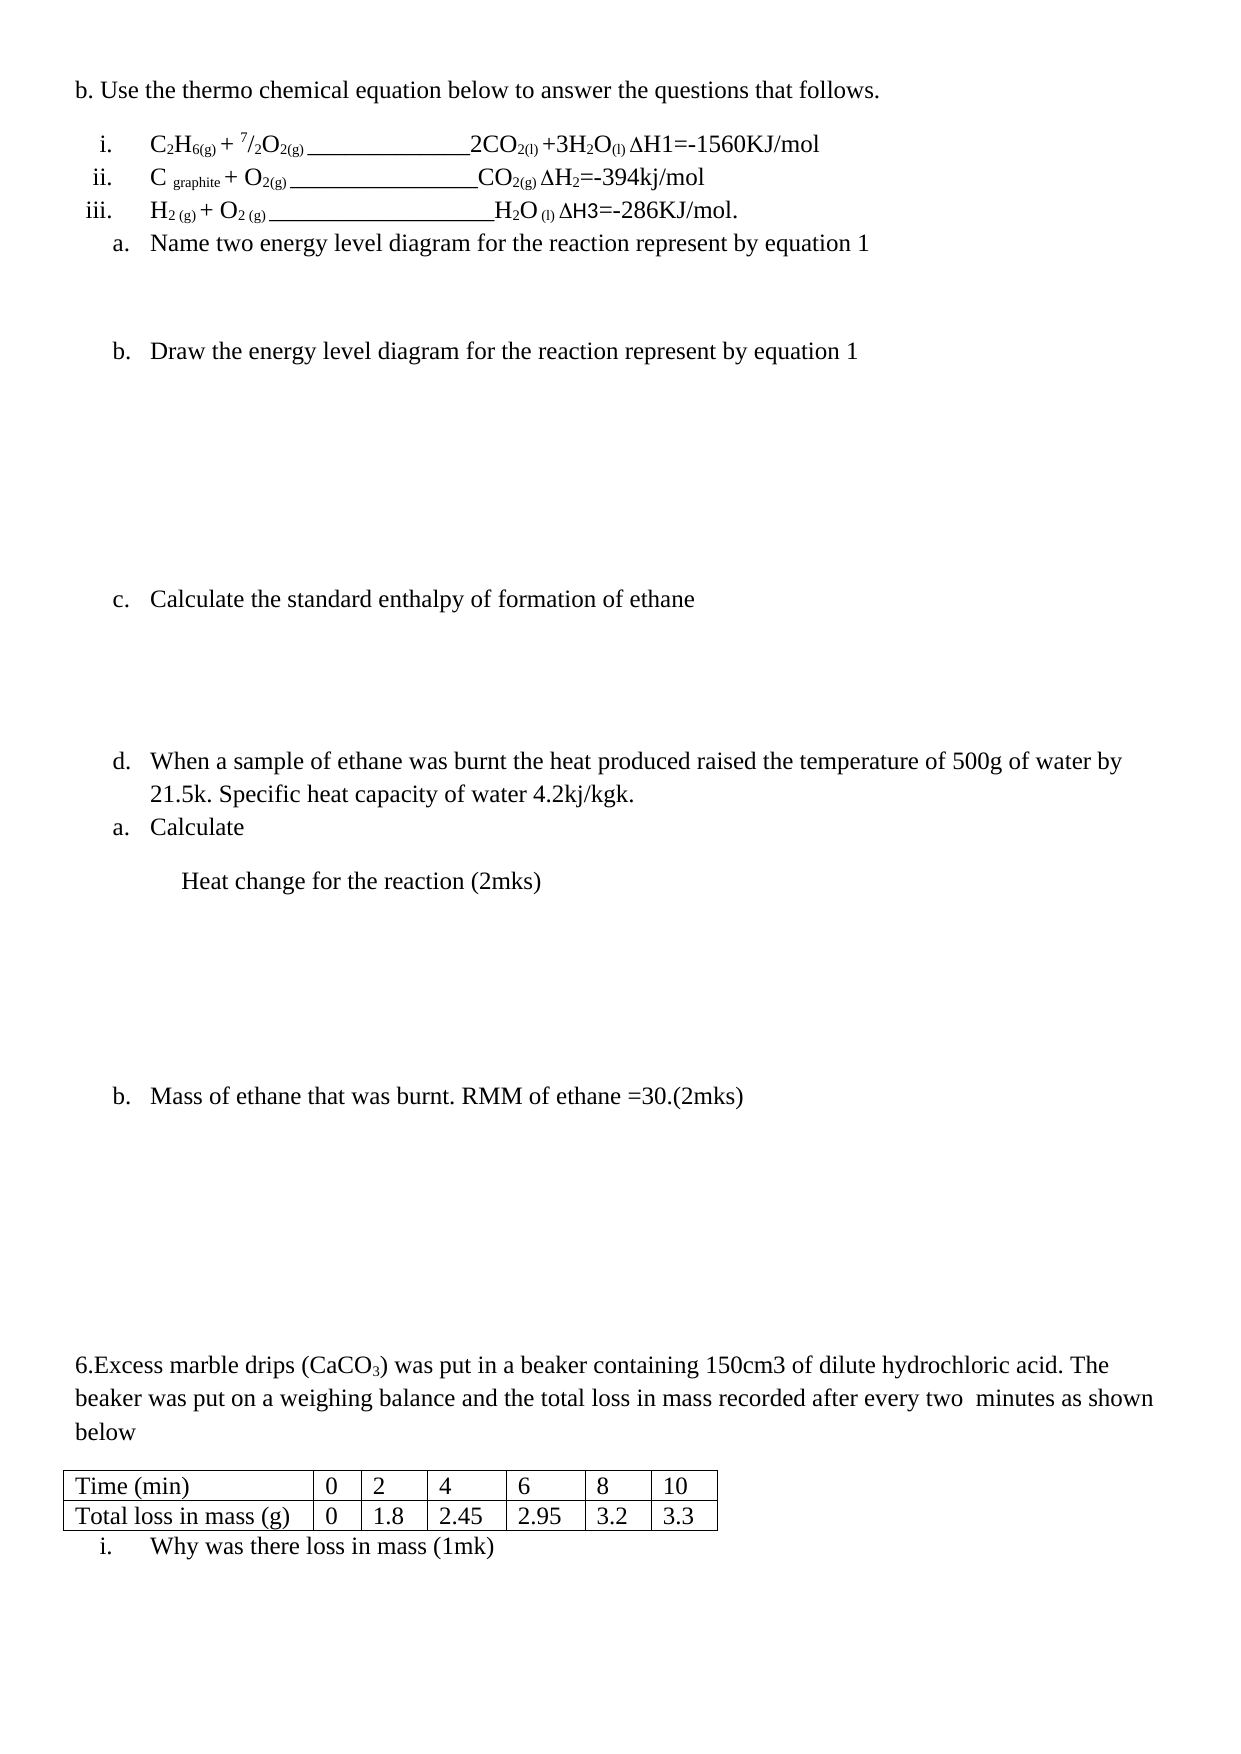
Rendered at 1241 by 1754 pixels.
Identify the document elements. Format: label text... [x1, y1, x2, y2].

list C2H6(g) + 7/2O2(g) _____________2CO2(l) +3H2O(l) H1=-1560KJ/mol [112, 129, 1165, 158]
list C graphite + O2(g) _______________CO2(g) H2=-394kj/mol [112, 162, 1165, 191]
table_header 6 [507, 1471, 585, 1500]
table_header Time (min) [64, 1471, 313, 1500]
table_cell 1.8 [362, 1501, 427, 1530]
table_header 8 [586, 1471, 651, 1500]
text b. Use the thermo chemical equation below to answer the questions that follows. [75, 75, 1165, 104]
text Heat change for the reaction (2mks) [75, 866, 1165, 894]
list When a sample of ethane was burnt the heat produced raised the temperature of 500g of water by 21.5k. Specific heat capacity of water 4.2kj/kgk. [112, 746, 1165, 808]
table_cell 3.2 [586, 1501, 651, 1530]
text 6.Excess marble drips (CaCO3) was put in a beaker containing 150cm3 of dilute hydrochloric acid. The beaker was put on a weighing balance and the total loss in mass recorded after every two minutes as shown below [75, 1351, 1165, 1445]
list Calculate the standard enthalpy of formation of ethane [112, 584, 1165, 613]
table_header 10 [652, 1471, 717, 1500]
list H2 (g) + O2 (g) __________________H2O (l) H3=-286KJ/mol. [112, 195, 1165, 224]
table_cell 0 [314, 1501, 361, 1530]
table_cell Total loss in mass (g) [64, 1501, 313, 1530]
table_cell 2.45 [428, 1501, 506, 1530]
list Mass of ethane that was burnt. RMM of ethane =30.(2mks) [112, 1081, 1165, 1110]
list Name two energy level diagram for the reaction represent by equation 1 [112, 228, 1165, 257]
table_cell 2.95 [507, 1501, 585, 1530]
table_header 4 [428, 1471, 506, 1500]
table_header 0 [314, 1471, 361, 1500]
list Calculate [112, 812, 1165, 841]
list Draw the energy level diagram for the reaction represent by equation 1 [112, 336, 1165, 365]
list Why was there loss in mass (1mk) [112, 1531, 1165, 1560]
table_header 2 [362, 1471, 427, 1500]
table_cell 3.3 [652, 1501, 717, 1530]
